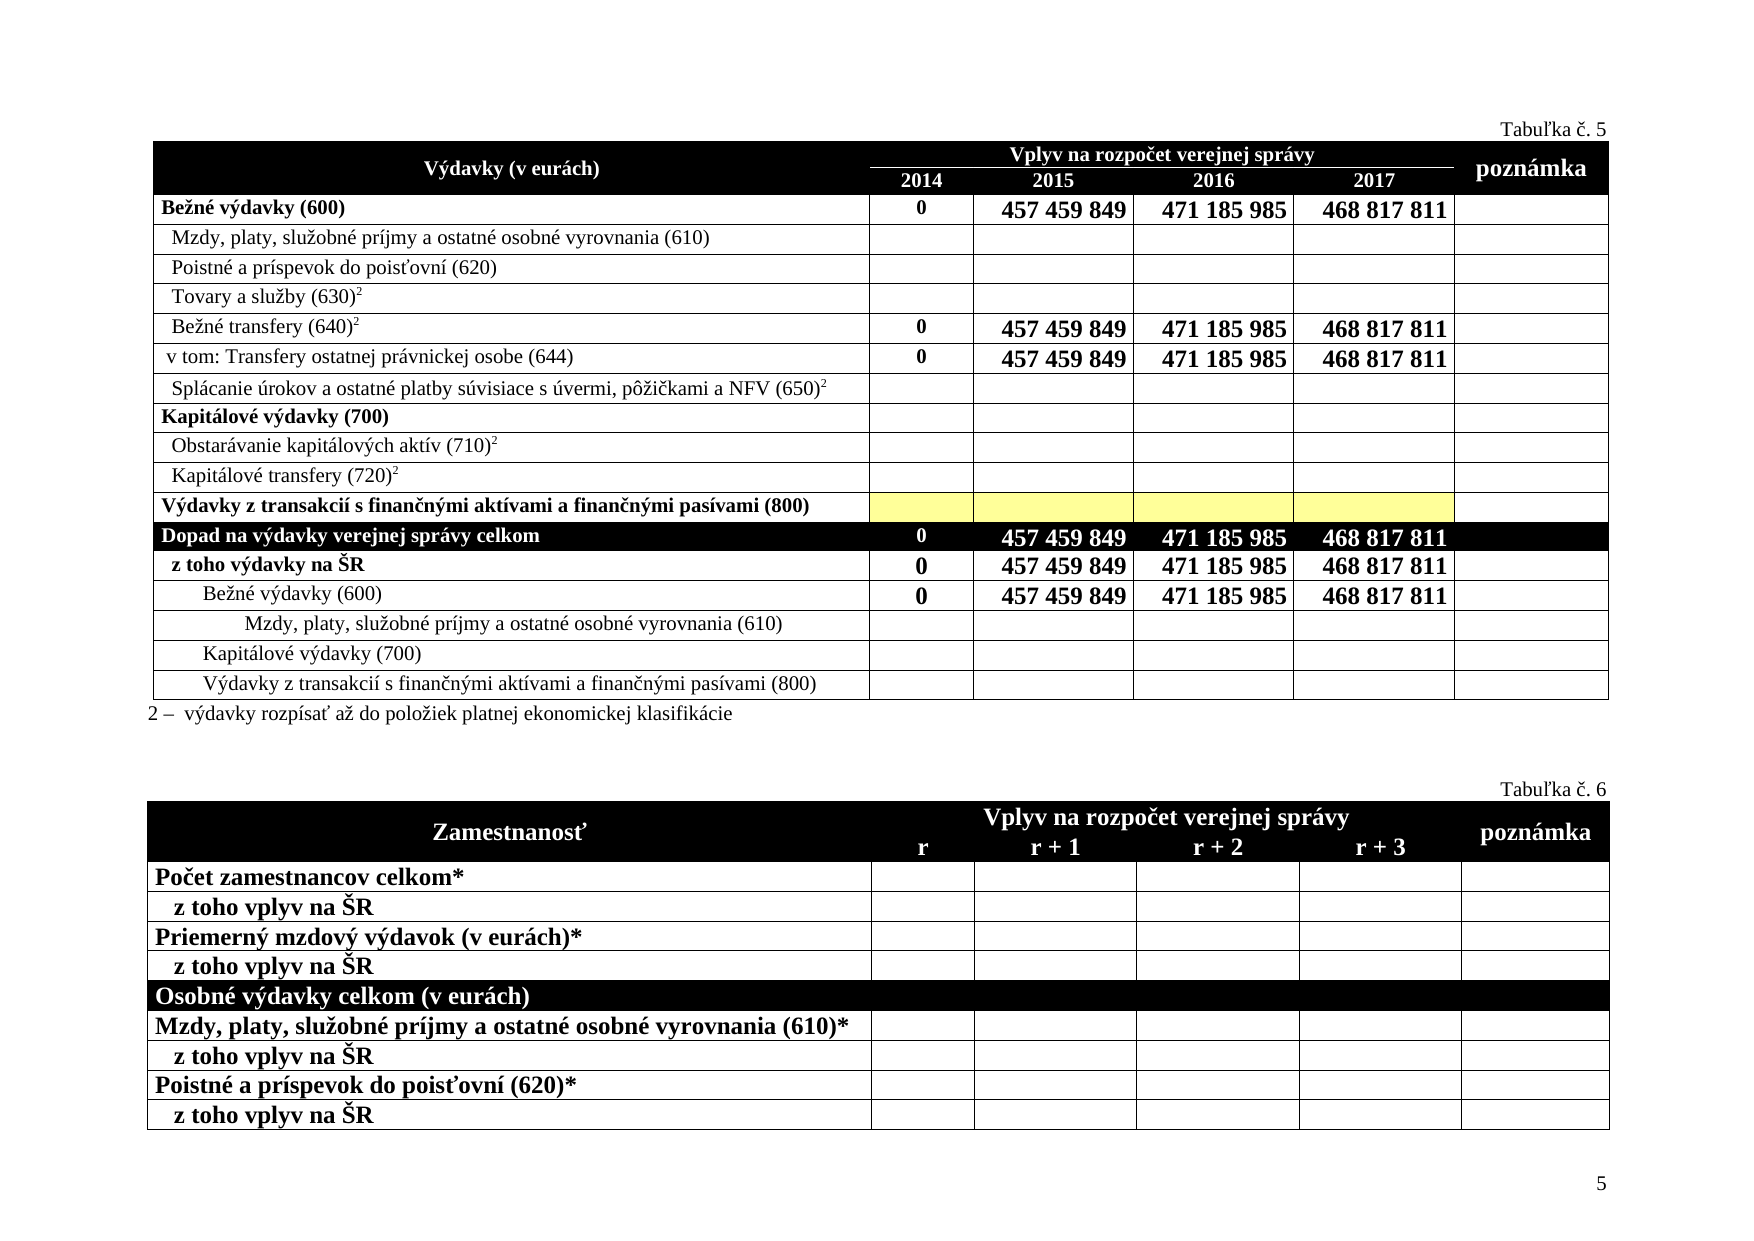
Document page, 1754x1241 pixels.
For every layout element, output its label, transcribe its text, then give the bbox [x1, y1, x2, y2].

table_cell [1134, 284, 1293, 313]
table_cell [1300, 1011, 1461, 1040]
table_cell [974, 374, 1133, 402]
table_cell [1455, 433, 1608, 462]
table_cell Mzdy, platy, služobné príjmy a ostatné osobné vyrovnania (610) [154, 611, 869, 640]
table_cell [975, 1100, 1136, 1129]
table_cell [974, 641, 1133, 669]
table_cell 468 817 811 [1294, 195, 1454, 224]
table_cell 468 817 811 [1294, 344, 1454, 373]
table_cell [974, 433, 1133, 462]
table_cell [1300, 922, 1461, 950]
table_cell [1455, 225, 1608, 253]
table_cell [1455, 581, 1608, 610]
table_cell [1134, 671, 1293, 699]
table_header Vplyv na rozpočet verejnej správy [872, 803, 1461, 831]
table_cell 0 [870, 551, 973, 580]
table_cell [1462, 951, 1609, 980]
table_cell 0 [870, 314, 973, 343]
table_cell [870, 255, 973, 283]
table_cell [872, 1100, 974, 1129]
table_cell [1134, 225, 1293, 253]
table_cell 2015 [974, 169, 1133, 194]
text Tabuľka č. 5 [148, 117, 1606, 141]
table_cell [1300, 981, 1461, 1010]
table_cell [1137, 922, 1299, 950]
table_cell Bežné výdavky (600) [154, 195, 869, 224]
table_cell Osobné výdavky celkom (v eurách) [148, 981, 871, 1010]
table_cell [975, 981, 1136, 1010]
text Tabuľka č. 6 [148, 777, 1606, 801]
table_cell [1294, 611, 1454, 640]
table_cell [974, 284, 1133, 313]
table_cell [1134, 433, 1293, 462]
table_cell v tom: Transfery ostatnej právnickej osobe (644) [154, 344, 869, 373]
table_cell 2016 [1134, 169, 1293, 194]
table_cell [974, 493, 1133, 522]
table_cell [870, 641, 973, 669]
table_cell [870, 463, 973, 492]
table_cell [1294, 225, 1454, 253]
table_cell 457 459 849 [974, 314, 1133, 343]
table_cell [1294, 641, 1454, 669]
table_cell [1137, 1011, 1299, 1040]
table_cell Počet zamestnancov celkom* [148, 862, 871, 891]
table_cell z toho vplyv na ŠR [148, 951, 871, 980]
table_cell [872, 1071, 974, 1099]
table_cell [1137, 1071, 1299, 1099]
table_cell [872, 922, 974, 950]
table_cell [1455, 314, 1608, 343]
table_cell [1134, 641, 1293, 669]
table_cell [1300, 862, 1461, 891]
table_cell 471 185 985 [1134, 344, 1293, 373]
table_cell [1455, 374, 1608, 402]
table_cell Poistné a príspevok do poisťovní (620) [154, 255, 869, 283]
table_cell [975, 951, 1136, 980]
table_cell Výdavky z transakcií s finančnými aktívami a finančnými pasívami (800) [154, 493, 869, 522]
table_cell [1294, 284, 1454, 313]
table_header poznámka [1462, 803, 1609, 861]
table_cell z toho vplyv na ŠR [148, 1041, 871, 1069]
table_cell r + 1 [975, 832, 1136, 861]
table_cell 0 [870, 195, 973, 224]
table_cell [1462, 1011, 1609, 1040]
table_cell [1462, 981, 1609, 1010]
table_header Vplyv na rozpočet verejnej správy [870, 142, 1454, 167]
table_cell [1462, 862, 1609, 891]
table_cell [1137, 892, 1299, 921]
table_cell [870, 284, 973, 313]
table_cell [1294, 255, 1454, 283]
table_cell [1462, 1041, 1609, 1069]
table_cell [1134, 255, 1293, 283]
table_cell Mzdy, platy, služobné príjmy a ostatné osobné vyrovnania (610)* [148, 1011, 871, 1040]
table_cell [872, 981, 974, 1010]
table_cell [1455, 641, 1608, 669]
table_cell [870, 493, 973, 522]
table_cell 471 185 985 [1134, 551, 1293, 580]
table_cell [1455, 255, 1608, 283]
table_cell [975, 892, 1136, 921]
table_cell 468 817 811 [1294, 581, 1454, 610]
table_cell [872, 1041, 974, 1069]
table_cell [1134, 374, 1293, 402]
table_cell [1455, 195, 1608, 224]
table_header Zamestnanosť [148, 803, 871, 861]
table_cell [1294, 463, 1454, 492]
text 2 – výdavky rozpísať až do položiek platnej ekonomickej klasifikácie [148, 141, 1606, 724]
table_cell 0 [870, 344, 973, 373]
table_cell z toho vplyv na ŠR [148, 892, 871, 921]
table_header poznámka [1455, 142, 1608, 194]
table_cell r [872, 832, 974, 861]
table_cell [1134, 463, 1293, 492]
table_cell z toho vplyv na ŠR [148, 1100, 871, 1129]
table_cell Priemerný mzdový výdavok (v eurách)* [148, 922, 871, 950]
table_cell Tovary a služby (630)2 [154, 284, 869, 313]
table_cell [870, 433, 973, 462]
table_cell Kapitálové transfery (720)2 [154, 463, 869, 492]
table_cell [1300, 1071, 1461, 1099]
table_cell [870, 671, 973, 699]
table_cell 457 459 849 [974, 523, 1133, 551]
table_cell [1294, 374, 1454, 402]
table_cell 471 185 985 [1134, 523, 1293, 551]
table_cell [1294, 433, 1454, 462]
table_cell [872, 1011, 974, 1040]
table_cell [1294, 404, 1454, 432]
table_cell [1455, 671, 1608, 699]
table_cell [872, 862, 974, 891]
table_cell Mzdy, platy, služobné príjmy a ostatné osobné vyrovnania (610) [154, 225, 869, 253]
table_cell [1300, 1100, 1461, 1129]
table_cell [870, 404, 973, 432]
table_cell [1294, 493, 1454, 522]
table_cell [1137, 1100, 1299, 1129]
table_cell [1137, 951, 1299, 980]
table_cell [975, 1071, 1136, 1099]
table_cell 468 817 811 [1294, 523, 1454, 551]
table_cell [974, 463, 1133, 492]
table_cell [1455, 611, 1608, 640]
table_cell 468 817 811 [1294, 314, 1454, 343]
table_cell [1137, 1041, 1299, 1069]
table_cell [974, 611, 1133, 640]
table_cell 457 459 849 [974, 344, 1133, 373]
table_cell Výdavky z transakcií s finančnými aktívami a finančnými pasívami (800) [154, 671, 869, 699]
table_cell [1137, 862, 1299, 891]
table_cell 468 817 811 [1294, 551, 1454, 580]
table_cell [975, 862, 1136, 891]
table_cell [870, 225, 973, 253]
table_cell 457 459 849 [974, 195, 1133, 224]
table_cell 471 185 985 [1134, 314, 1293, 343]
table_cell 2014 [870, 169, 973, 194]
table_cell [1455, 404, 1608, 432]
table_cell [1455, 284, 1608, 313]
table_cell Bežné transfery (640)2 [154, 314, 869, 343]
table_cell 457 459 849 [974, 551, 1133, 580]
table_cell Poistné a príspevok do poisťovní (620)* [148, 1071, 871, 1099]
table_cell Obstarávanie kapitálových aktív (710)2 [154, 433, 869, 462]
table_cell z toho výdavky na ŠR [154, 551, 869, 580]
table_cell Kapitálové výdavky (700) [154, 641, 869, 669]
table_cell [1462, 892, 1609, 921]
table_cell [1455, 493, 1608, 522]
table_cell Splácanie úrokov a ostatné platby súvisiace s úvermi, pôžičkami a NFV (650)2 [154, 374, 869, 402]
table_cell [1134, 493, 1293, 522]
table_cell [1455, 463, 1608, 492]
table_cell [870, 611, 973, 640]
table_header Výdavky (v eurách) [154, 142, 869, 194]
table_cell 2017 [1294, 169, 1454, 194]
table_cell 0 [870, 523, 973, 551]
table_cell [974, 671, 1133, 699]
table_cell [1294, 671, 1454, 699]
table_cell [870, 374, 973, 402]
table_cell [974, 404, 1133, 432]
table_cell [975, 1011, 1136, 1040]
table_cell [1137, 981, 1299, 1010]
table_cell [1300, 892, 1461, 921]
table_cell [1455, 523, 1608, 551]
table_cell 0 [870, 581, 973, 610]
table_cell [1462, 922, 1609, 950]
table_cell [1134, 611, 1293, 640]
table_cell [1462, 1100, 1609, 1129]
table_cell [1455, 551, 1608, 580]
table_cell 471 185 985 [1134, 581, 1293, 610]
table_cell 471 185 985 [1134, 195, 1293, 224]
table_cell [974, 255, 1133, 283]
table_cell r + 2 [1137, 832, 1299, 861]
table_cell [1300, 1041, 1461, 1069]
table_cell [1455, 344, 1608, 373]
table_cell Dopad na výdavky verejnej správy celkom [154, 523, 869, 551]
table_cell 457 459 849 [974, 581, 1133, 610]
table_cell [872, 892, 974, 921]
table_cell [1462, 1071, 1609, 1099]
table_cell [1300, 951, 1461, 980]
table_cell [975, 1041, 1136, 1069]
table_cell [1134, 404, 1293, 432]
table_cell [975, 922, 1136, 950]
table_cell Bežné výdavky (600) [154, 581, 869, 610]
table_cell [872, 951, 974, 980]
table_cell [974, 225, 1133, 253]
table_cell Kapitálové výdavky (700) [154, 404, 869, 432]
table_cell r + 3 [1300, 832, 1461, 861]
